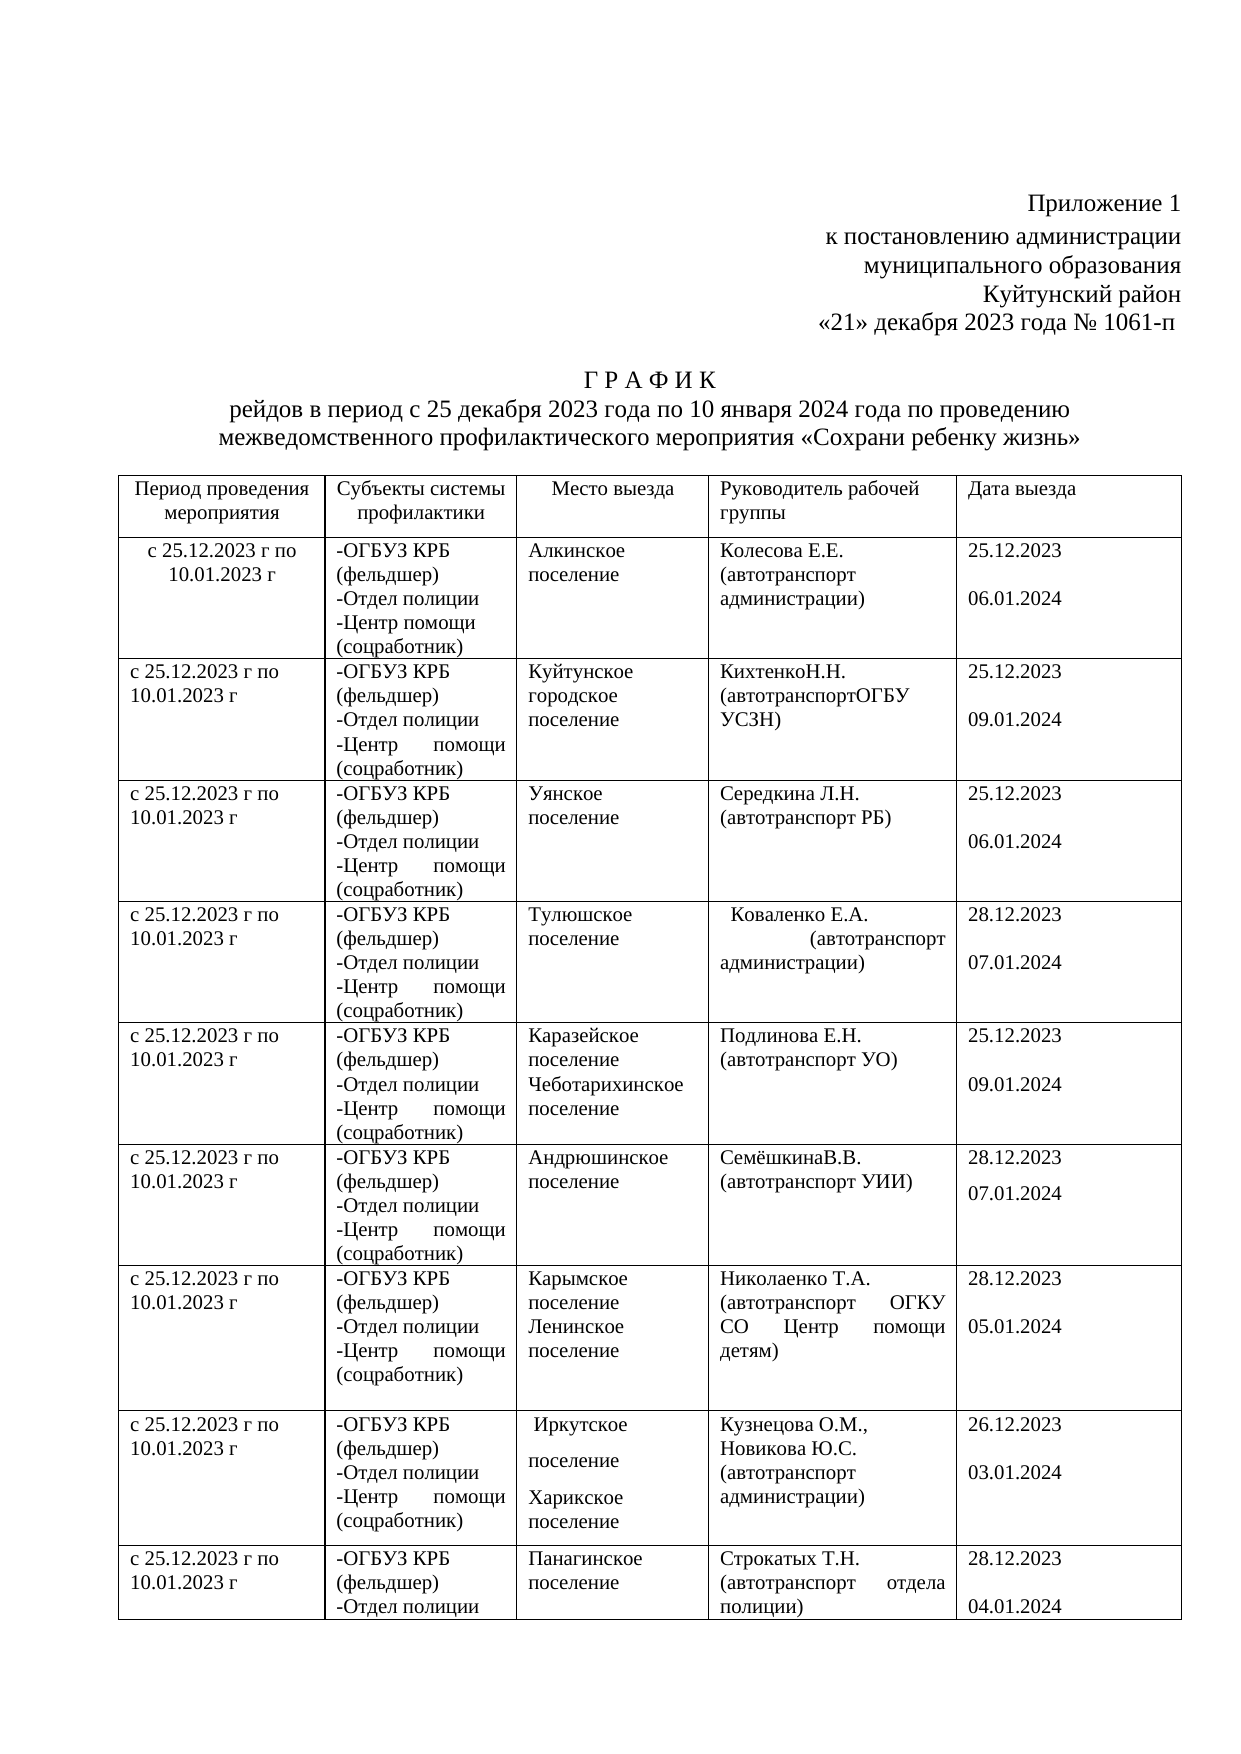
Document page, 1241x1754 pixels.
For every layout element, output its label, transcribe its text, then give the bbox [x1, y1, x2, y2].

table_cell Уянское поселение [517, 781, 708, 901]
table_cell 25.12.2023 09.01.2024 [957, 659, 1181, 779]
table_cell -ОГБУЗ КРБ (фельдшер) -Отдел полиции -Центр помощи (соцработник) [326, 659, 516, 779]
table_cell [119, 1546, 324, 1618]
table_cell 25.12.2023 09.01.2024 [957, 1023, 1181, 1144]
table_cell 28.12.2023 05.01.2024 [957, 1266, 1181, 1410]
table_cell Андрюшинское поселение [517, 1145, 708, 1265]
text муниципального образования [118, 250, 1181, 279]
table_cell Кузнецова О.М., Новикова Ю.С. (автотранспорт администрации) [709, 1411, 956, 1545]
table_header Руководитель рабочей группы [709, 476, 956, 537]
table_cell с 25.12.2023 г по 10.01.2023 г [119, 1023, 324, 1144]
table_cell с 25.12.2023 г по 10.01.2023 г [119, 902, 324, 1022]
table_cell КихтенкоН.Н. (автотранспортОГБУ УСЗН) [709, 659, 956, 779]
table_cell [326, 1546, 516, 1618]
table_cell с 25.12.2023 г по 10.01.2023 г [119, 1266, 324, 1410]
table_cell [517, 1546, 708, 1618]
table_cell Подлинова Е.Н. (автотранспорт УО) [709, 1023, 956, 1144]
table_cell -ОГБУЗ КРБ (фельдшер) -Отдел полиции -Центр помощи (соцработник) [326, 902, 516, 1022]
table_cell Николаенко Т.А. (автотранспорт ОГКУ СО Центр помощи детям) [709, 1266, 956, 1410]
table_cell -ОГБУЗ КРБ (фельдшер) -Отдел полиции -Центр помощи (соцработник) [326, 1266, 516, 1410]
table_cell -ОГБУЗ КРБ (фельдшер) -Отдел полиции -Центр помощи (соцработник) [326, 1023, 516, 1144]
table_cell 26.12.2023 03.01.2024 [957, 1411, 1181, 1545]
table_cell 28.12.2023 07.01.2024 [957, 1145, 1181, 1265]
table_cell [709, 1546, 956, 1618]
table_cell -ОГБУЗ КРБ (фельдшер) -Отдел полиции -Центр помощи (соцработник) [326, 1411, 516, 1545]
table_cell Карымское поселение Ленинское поселение [517, 1266, 708, 1410]
table_cell 28.12.2023 07.01.2024 [957, 902, 1181, 1022]
table_cell Тулюшское поселение [517, 902, 708, 1022]
table_cell с 25.12.2023 г по 10.01.2023 г [119, 781, 324, 901]
table_header Место выезда [517, 476, 708, 537]
text Куйтунский район [118, 279, 1181, 307]
table_cell -ОГБУЗ КРБ (фельдшер) -Отдел полиции -Центр помощи (соцработник) [326, 781, 516, 901]
table_header Дата выезда [957, 476, 1181, 537]
table_cell Середкина Л.Н. (автотранспорт РБ) [709, 781, 956, 901]
text Приложение 1 [118, 188, 1181, 217]
table_cell -ОГБУЗ КРБ (фельдшер) -Отдел полиции -Центр помощи (соцработник) [326, 538, 516, 658]
table_cell с 25.12.2023 г по 10.01.2023 г [119, 659, 324, 779]
table_cell Каразейское поселение Чеботарихинское поселение [517, 1023, 708, 1144]
text к постановлению администрации [118, 221, 1181, 250]
table_cell Куйтунское городское поселение [517, 659, 708, 779]
table_cell с 25.12.2023 г по 10.01.2023 г [119, 538, 324, 658]
table_cell 25.12.2023 06.01.2024 [957, 781, 1181, 901]
table_cell Колесова Е.Е. (автотранспорт администрации) [709, 538, 956, 658]
table_cell -ОГБУЗ КРБ (фельдшер) -Отдел полиции -Центр помощи (соцработник) [326, 1145, 516, 1265]
text Г Р А Ф И К [118, 365, 1181, 394]
table_header Период проведения мероприятия [119, 476, 324, 537]
table_cell Коваленко Е.А. (автотранспорт администрации) [709, 902, 956, 1022]
table_cell Иркутское поселение Харикское поселение [517, 1411, 708, 1545]
table_header Субъекты системы профилактики [326, 476, 516, 537]
table_cell СемёшкинаВ.В. (автотранспорт УИИ) [709, 1145, 956, 1265]
table_cell с 25.12.2023 г по 10.01.2023 г [119, 1411, 324, 1545]
table_cell Алкинское поселение [517, 538, 708, 658]
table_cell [957, 1546, 1181, 1618]
table_cell с 25.12.2023 г по 10.01.2023 г [119, 1145, 324, 1265]
text «21» декабря 2023 года № 1061-п [118, 307, 1181, 336]
table_cell 25.12.2023 06.01.2024 [957, 538, 1181, 658]
text рейдов в период с 25 декабря 2023 года по 10 января 2024 года по проведению межведомственного профилактического мероприятия «Сохрани ребенку жизнь» [118, 394, 1181, 451]
